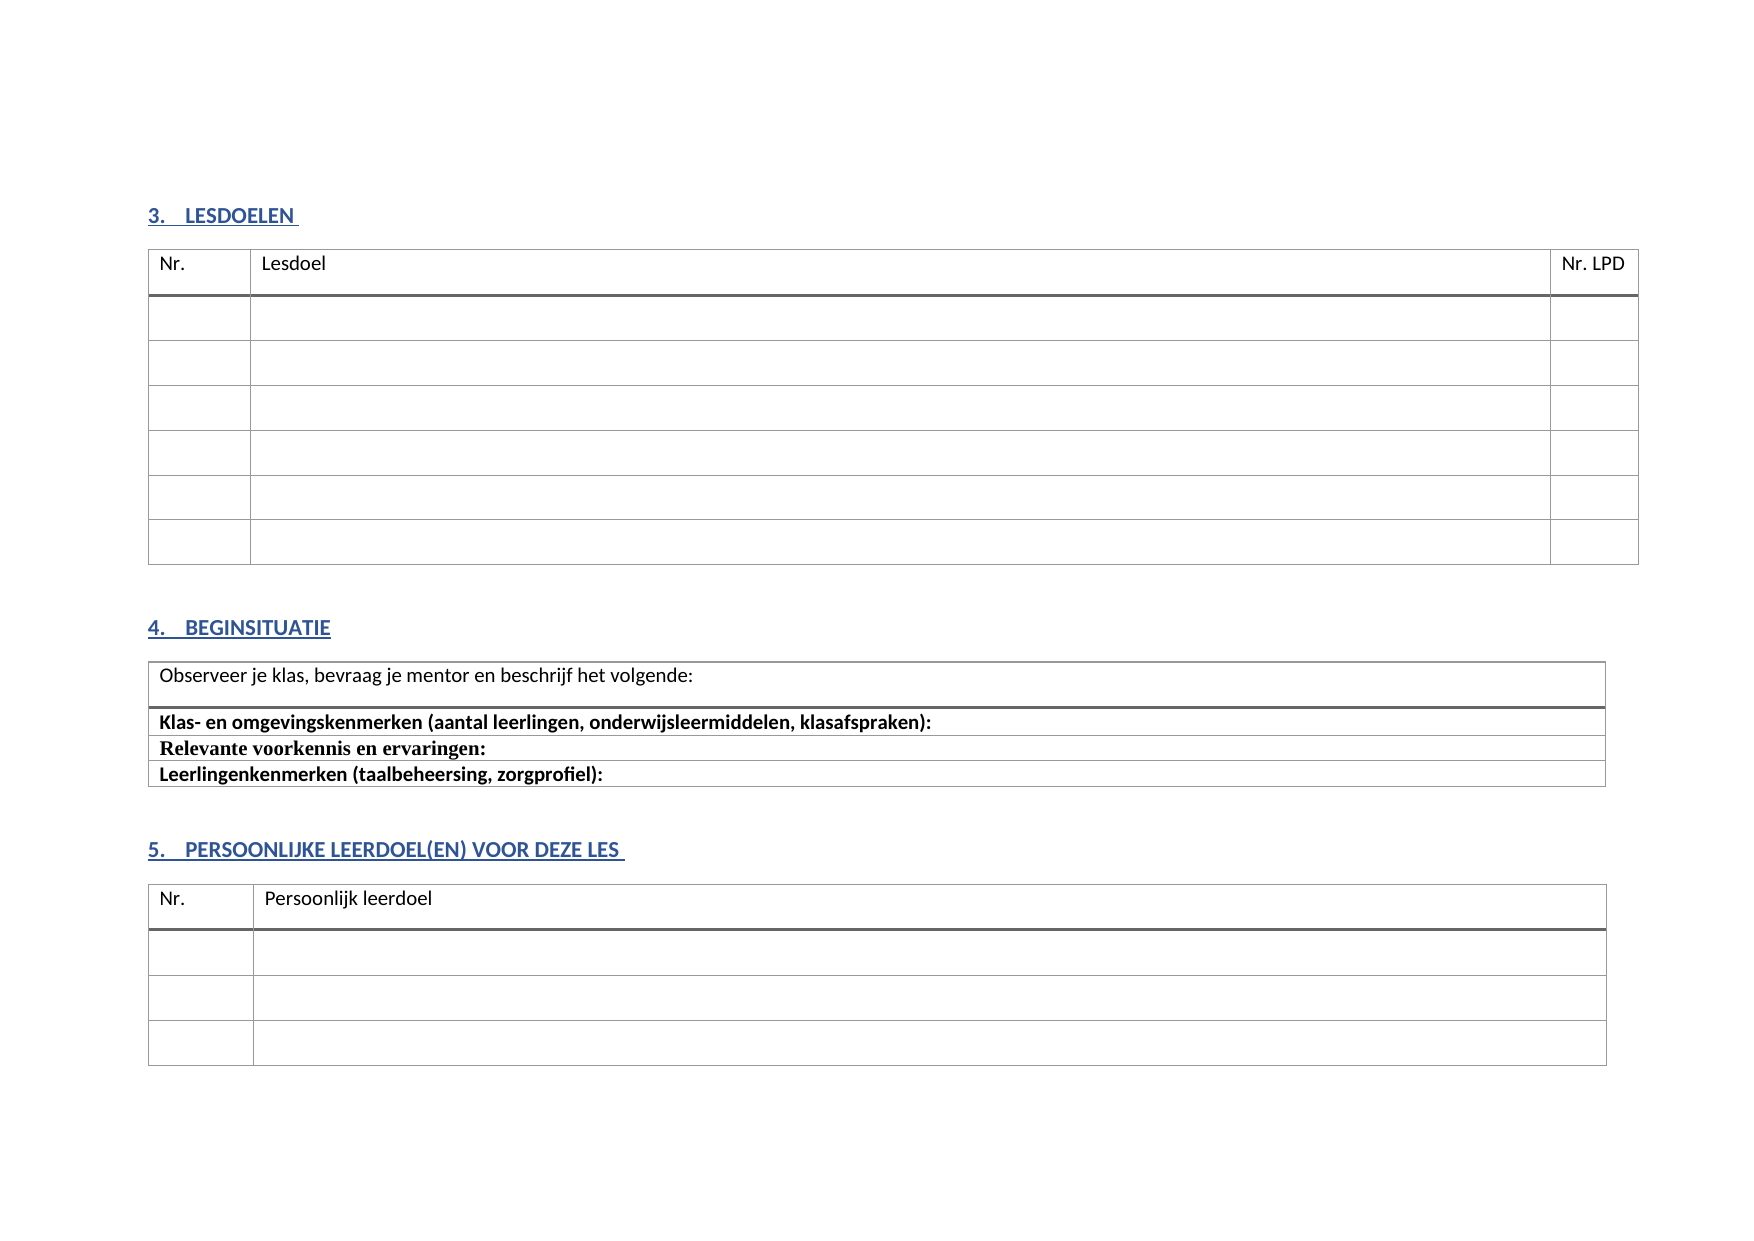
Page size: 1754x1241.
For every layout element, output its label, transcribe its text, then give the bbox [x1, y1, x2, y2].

table_cell [251, 297, 1550, 340]
table_header Persoonlijk leerdoel [254, 885, 1606, 928]
table_cell [251, 476, 1550, 519]
table_cell [1551, 476, 1638, 519]
table_cell [1551, 520, 1638, 564]
table_cell Leerlingenkenmerken (taalbeheersing, zorgprofiel): [149, 761, 1605, 786]
table_header Nr. [149, 885, 253, 928]
table_cell [149, 297, 250, 340]
table_header Nr. LPD [1551, 250, 1638, 294]
table_cell [254, 931, 1606, 975]
table_cell Klas- en omgevingskenmerken (aantal leerlingen, onderwijsleermiddelen, klasafspraken): [149, 709, 1605, 734]
list LESDOELEN [148, 201, 1606, 229]
table_cell [149, 476, 250, 519]
table_cell [251, 520, 1550, 564]
table_cell [149, 520, 250, 564]
table_header Lesdoel [251, 250, 1550, 294]
table_cell [149, 386, 250, 430]
table_cell [149, 1021, 253, 1064]
list BEGINSITUATIE [148, 613, 1606, 641]
list PERSOONLIJKE LEERDOEL(EN) VOOR DEZE LES [148, 835, 1606, 863]
table_cell [149, 931, 253, 975]
table_cell [254, 976, 1606, 1020]
table_cell [251, 386, 1550, 430]
table_cell [1551, 341, 1638, 385]
table_cell [1551, 297, 1638, 340]
table_header Nr. [149, 250, 250, 294]
table_cell [149, 341, 250, 385]
table_cell [1551, 431, 1638, 474]
table_cell [149, 431, 250, 474]
table_cell [1551, 386, 1638, 430]
table_cell [251, 341, 1550, 385]
table_cell [149, 976, 253, 1020]
table_cell Relevante voorkennis en ervaringen: [149, 736, 1605, 760]
table_cell [254, 1021, 1606, 1064]
table_cell [251, 431, 1550, 474]
table_header Observeer je klas, bevraag je mentor en beschrijf het volgende: [149, 663, 1605, 706]
